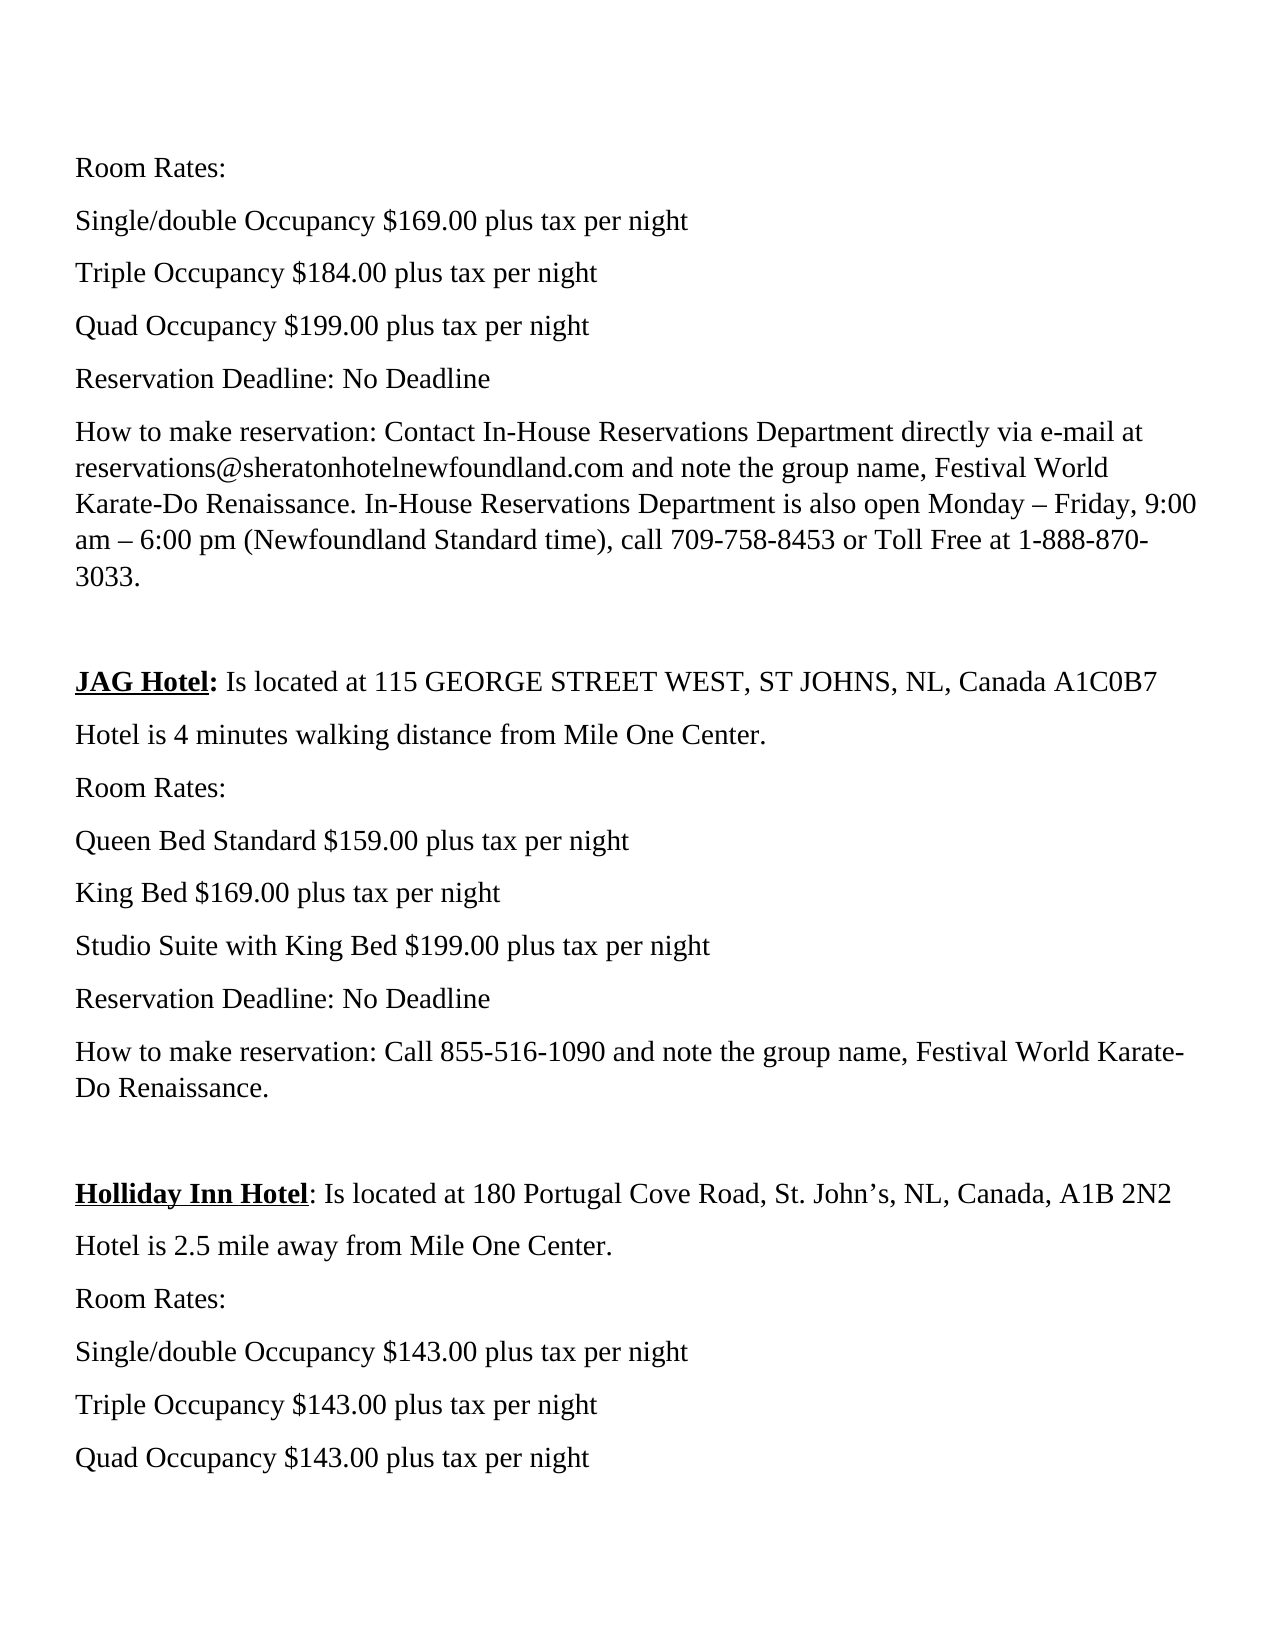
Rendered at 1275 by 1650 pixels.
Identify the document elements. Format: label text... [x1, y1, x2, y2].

text Hotel is 4 minutes walking distance from Mile One Center. [75, 717, 1200, 751]
text How to make reservation: Call 855-516-1090 and note the group name, Festival World Karate-Do Renaissance. [75, 1034, 1200, 1104]
text Room Rates: [75, 150, 1200, 183]
text Hotel is 2.5 mile away from Mile One Center. [75, 1228, 1200, 1262]
text Quad Occupancy $143.00 plus tax per night [75, 1440, 1200, 1473]
text How to make reservation: Contact In-House Reservations Department directly via e-mail at reservations@sheratonhotelnewfoundland.com and note the group name, Festival World Karate-Do Renaissance. In-House Reservations Department is also open Monday – Friday, 9:00 am – 6:00 pm (Newfoundland Standard time), call 709-758-8453 or Toll Free at 1-888-870-3033. [75, 414, 1200, 592]
text Studio Suite with King Bed $199.00 plus tax per night [75, 928, 1200, 962]
text Triple Occupancy $143.00 plus tax per night [75, 1387, 1200, 1421]
text Reservation Deadline: No Deadline [75, 981, 1200, 1015]
text Room Rates: [75, 1281, 1200, 1315]
text Reservation Deadline: No Deadline [75, 361, 1200, 395]
text Single/double Occupancy $143.00 plus tax per night [75, 1334, 1200, 1368]
text Quad Occupancy $199.00 plus tax per night [75, 308, 1200, 342]
text Holliday Inn Hotel: Is located at 180 Portugal Cove Road, St. John’s, NL, Canada, A1B 2N2 [75, 1176, 1200, 1209]
text Triple Occupancy $184.00 plus tax per night [75, 256, 1200, 289]
text JAG Hotel: Is located at 115 GEORGE STREET WEST, ST JOHNS, NL, Canada A1C0B7 [75, 664, 1200, 698]
text King Bed $169.00 plus tax per night [75, 876, 1200, 909]
text Queen Bed Standard $159.00 plus tax per night [75, 823, 1200, 856]
text Single/double Occupancy $169.00 plus tax per night [75, 203, 1200, 236]
text Room Rates: [75, 770, 1200, 803]
